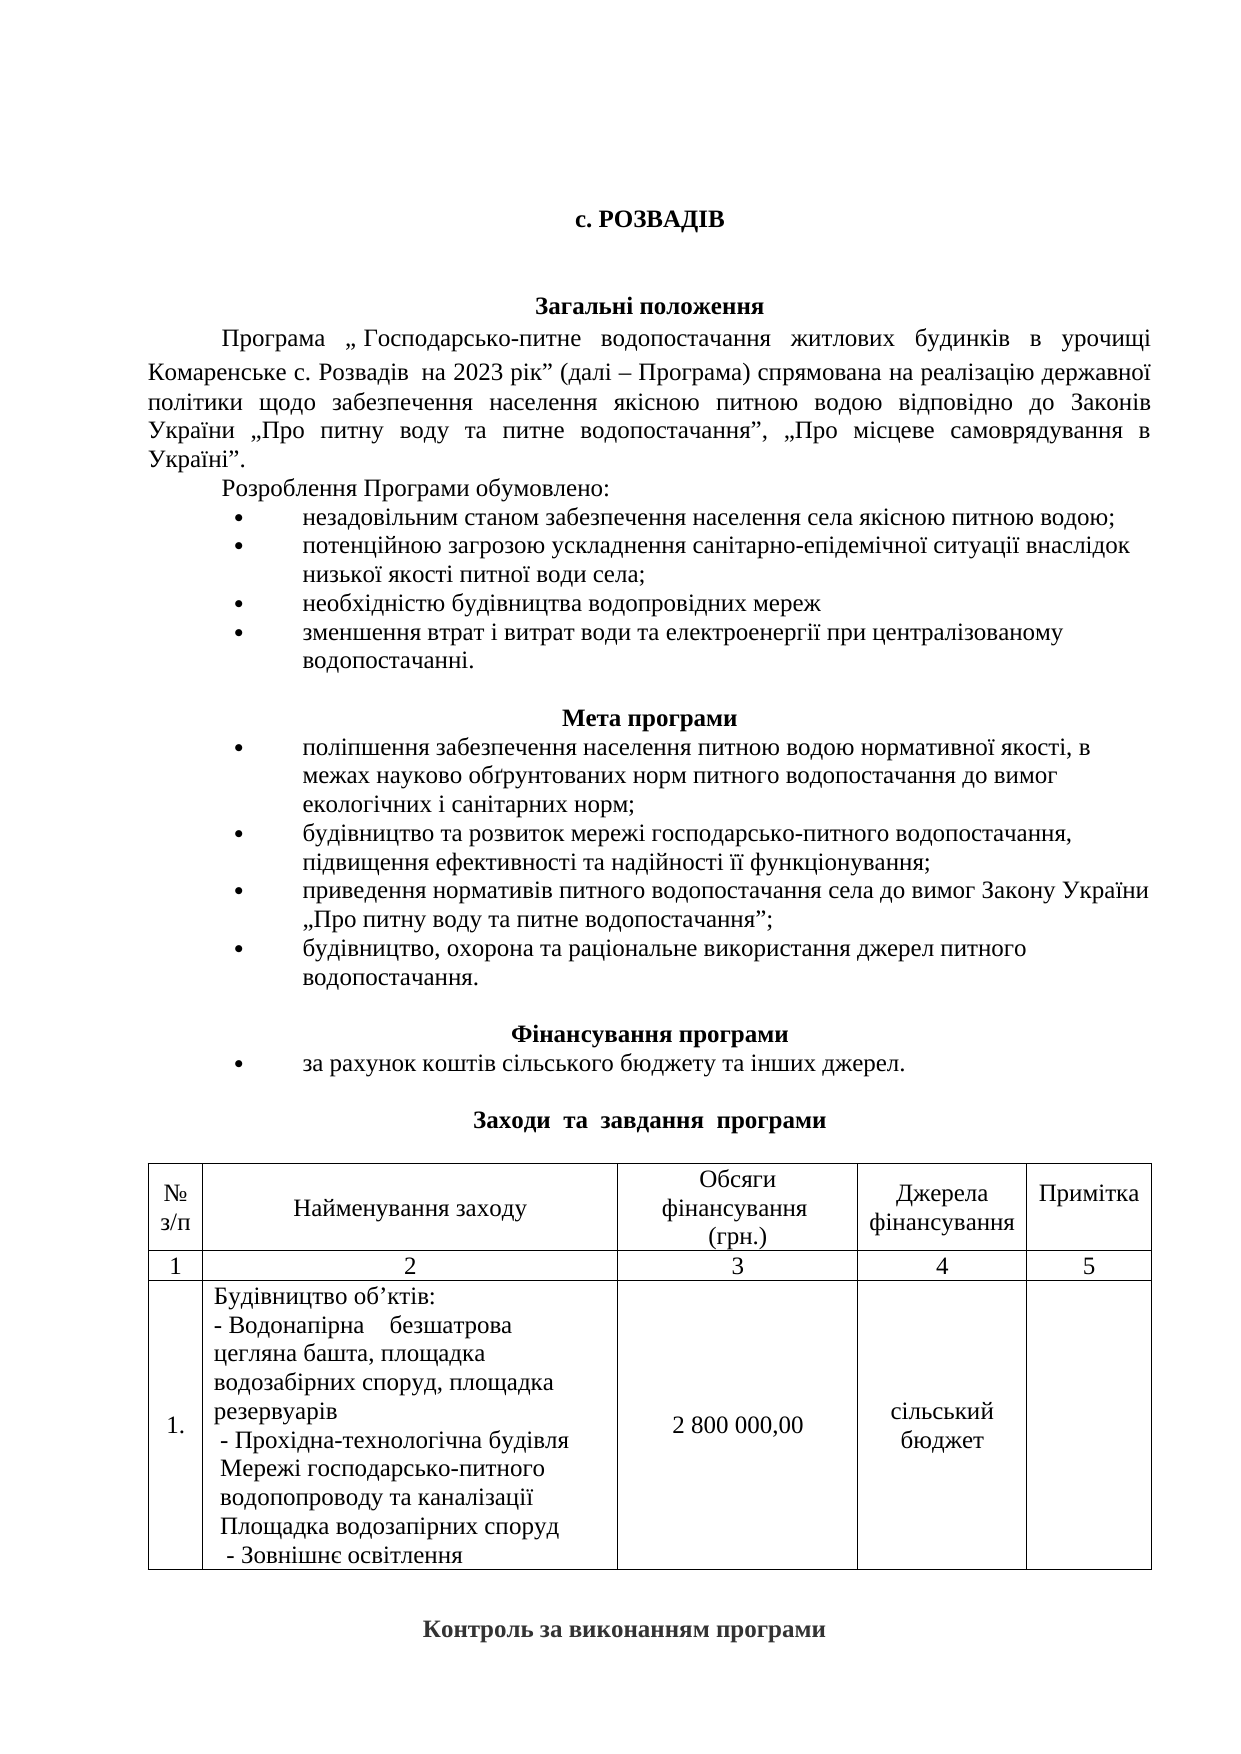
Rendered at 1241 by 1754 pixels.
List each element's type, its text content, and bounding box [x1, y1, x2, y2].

text Контроль за виконанням програми [148, 1614, 1152, 1643]
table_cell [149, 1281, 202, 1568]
text Мета програми [148, 703, 1152, 732]
text Розроблення Програми обумовлено: [148, 473, 1152, 502]
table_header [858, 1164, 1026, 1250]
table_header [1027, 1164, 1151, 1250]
list будівництво та розвиток мережі господарсько-питного водопостачання, підвищення ефективності та надійності її функціонування; [235, 818, 1152, 875]
text с. РОЗВАДІВ [148, 204, 1152, 233]
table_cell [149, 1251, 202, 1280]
list приведення нормативів питного водопостачання села до вимог Закону України „Про питну воду та питне водопостачання”; [235, 875, 1152, 933]
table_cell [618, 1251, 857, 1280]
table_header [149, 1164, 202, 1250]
text Загальні положення [148, 291, 1152, 319]
list незадовільним станом забезпечення населення села якісною питною водою; [235, 502, 1152, 530]
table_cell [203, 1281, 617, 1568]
list зменшення втрат і витрат води та електроенергії при централізованому водопостачанні. [235, 617, 1152, 674]
list поліпшення забезпечення населення питною водою нормативної якості, в межах науково обґрунтованих норм питного водопостачання до вимог екологічних і санітарних норм; [235, 732, 1152, 818]
list необхідністю будівництва водопровідних мереж [235, 588, 1152, 617]
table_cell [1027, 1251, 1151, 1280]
list будівництво, охорона та раціональне використання джерел питного водопостачання. [235, 933, 1152, 990]
text Фінансування програми [148, 1019, 1152, 1048]
list потенційною загрозою ускладнення санітарно-епідемічної ситуації внаслідок низької якості питної води села; [235, 530, 1152, 588]
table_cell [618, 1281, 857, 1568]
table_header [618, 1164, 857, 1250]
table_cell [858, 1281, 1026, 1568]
list за рахунок коштів сільського бюджету та інших джерел. [235, 1048, 1152, 1077]
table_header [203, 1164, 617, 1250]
text Програма „ Господарсько-питне водопостачання житлових будинків в урочищі Комаренське с. Розвадів на 2023 рік” (далі – Програма) спрямована на реалізацію державної політики щодо забезпечення населення якісною питною водою відповідно до Законів України „Про питну воду та питне водопостачання”, „Про місцеве самоврядування в Україні”. [148, 319, 1152, 473]
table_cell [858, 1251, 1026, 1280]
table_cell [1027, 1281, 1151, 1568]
text Заходи та завдання програми [148, 1105, 1152, 1134]
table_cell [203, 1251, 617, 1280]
